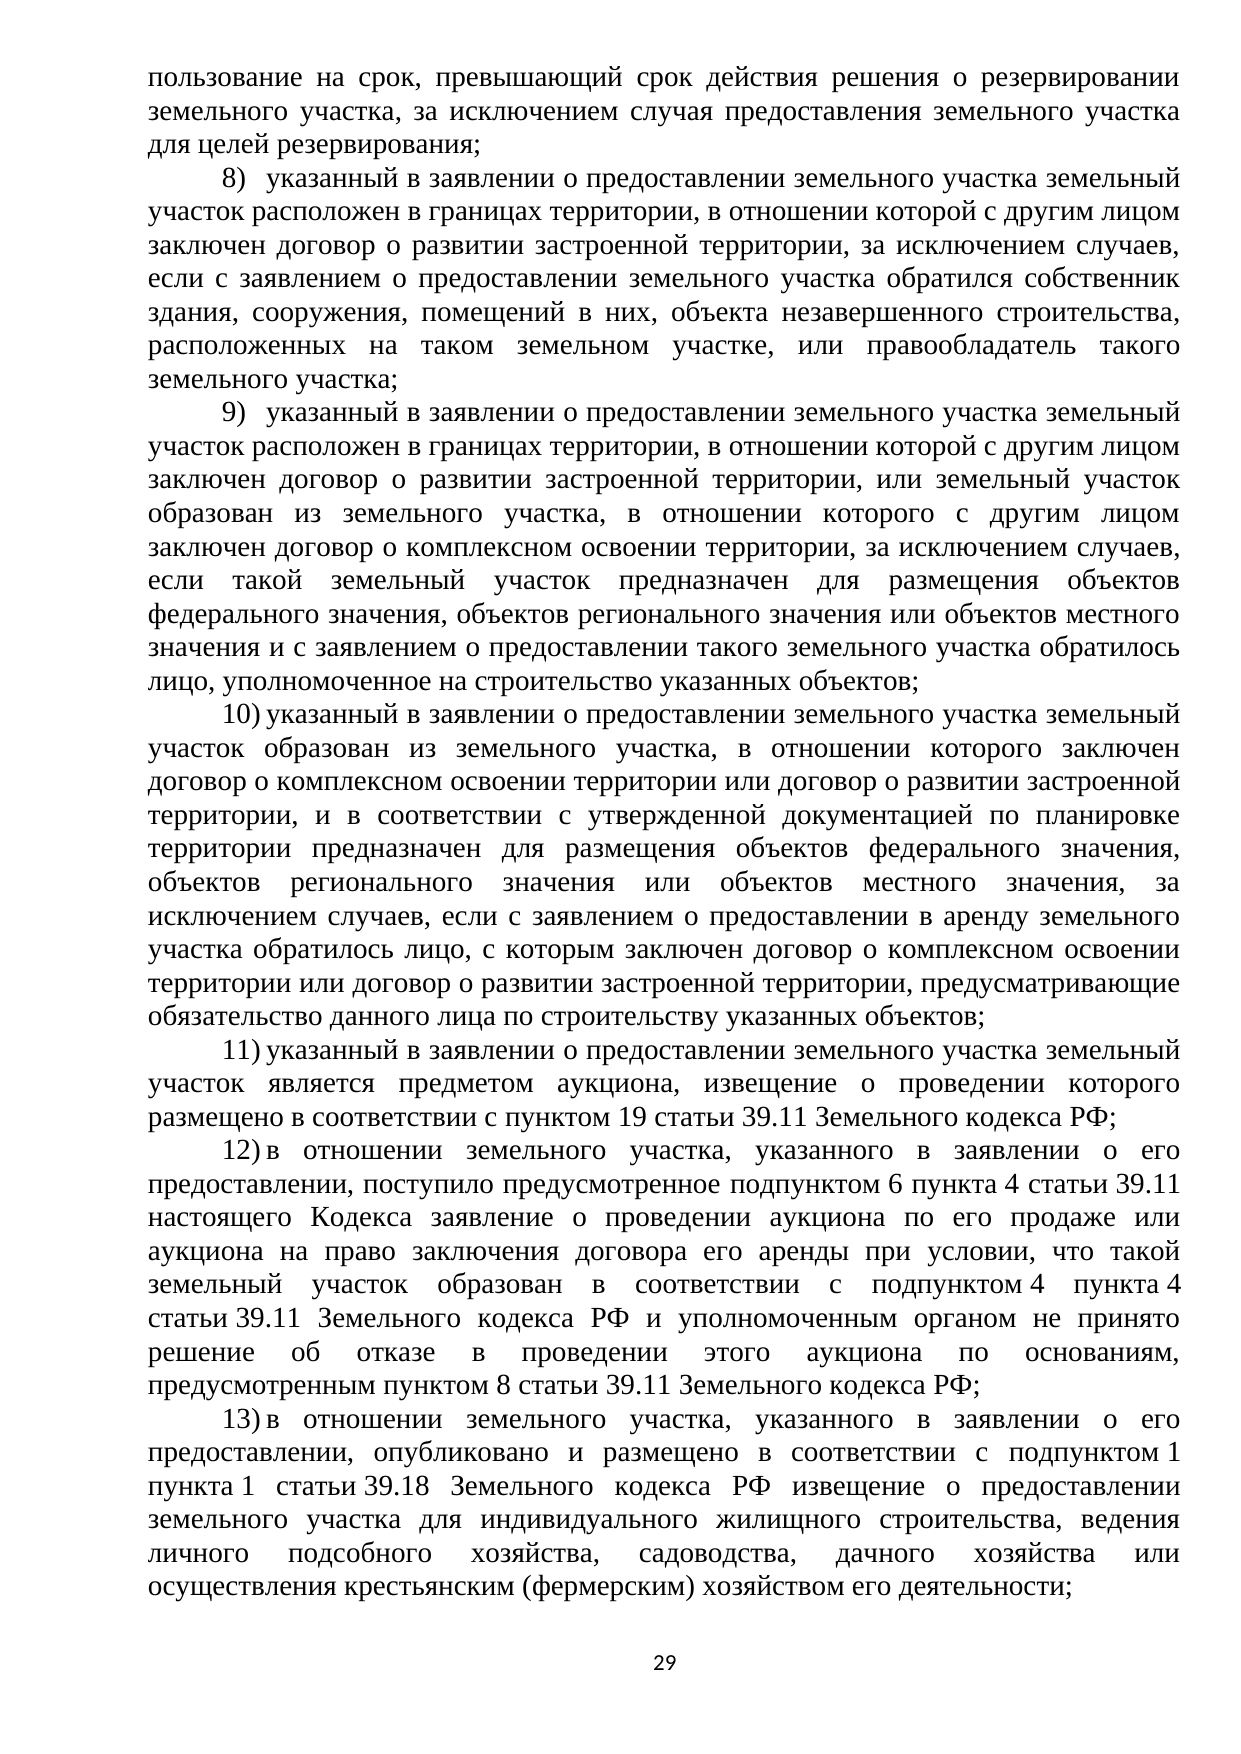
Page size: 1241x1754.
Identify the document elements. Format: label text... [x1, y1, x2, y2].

list указанный в заявлении о предоставлении земельного участка земельный участок расположен в границах территории, в отношении которой с другим лицом заключен договор о развитии застроенной территории, за исключением случаев, если с заявлением о предоставлении земельного участка обратился собственник здания, сооружения, помещений в них, объекта незавершенного строительства, расположенных на таком земельном участке, или правообладатель такого земельного участка; [148, 160, 1181, 394]
list указанный в заявлении о предоставлении земельного участка земельный участок является предметом аукциона, извещение о проведении которого размещено в соответствии с пунктом 19 статьи 39.11 Земельного кодекса РФ; [148, 1032, 1181, 1132]
list в отношении земельного участка, указанного в заявлении о его предоставлении, опубликовано и размещено в соответствии с подпунктом 1 пункта 1 статьи 39.18 Земельного кодекса РФ извещение о предоставлении земельного участка для индивидуального жилищного строительства, ведения личного подсобного хозяйства, садоводства, дачного хозяйства или осуществления крестьянским (фермерским) хозяйством его деятельности; [148, 1401, 1181, 1602]
list в отношении земельного участка, указанного в заявлении о его предоставлении, поступило предусмотренное подпунктом 6 пункта 4 статьи 39.11 настоящего Кодекса заявление о проведении аукциона по его продаже или аукциона на право заключения договора его аренды при условии, что такой земельный участок образован в соответствии с подпунктом 4 пункта 4 статьи 39.11 Земельного кодекса РФ и уполномоченным органом не принято решение об отказе в проведении этого аукциона по основаниям, предусмотренным пунктом 8 статьи 39.11 Земельного кодекса РФ; [148, 1132, 1181, 1401]
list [148, 59, 1181, 160]
list указанный в заявлении о предоставлении земельного участка земельный участок образован из земельного участка, в отношении которого заключен договор о комплексном освоении территории или договор о развитии застроенной территории, и в соответствии с утвержденной документацией по планировке территории предназначен для размещения объектов федерального значения, объектов регионального значения или объектов местного значения, за исключением случаев, если с заявлением о предоставлении в аренду земельного участка обратилось лицо, с которым заключен договор о комплексном освоении территории или договор о развитии застроенной территории, предусматривающие обязательство данного лица по строительству указанных объектов; [148, 696, 1181, 1032]
list указанный в заявлении о предоставлении земельного участка земельный участок расположен в границах территории, в отношении которой с другим лицом заключен договор о развитии застроенной территории, или земельный участок образован из земельного участка, в отношении которого с другим лицом заключен договор о комплексном освоении территории, за исключением случаев, если такой земельный участок предназначен для размещения объектов федерального значения, объектов регионального значения или объектов местного значения и с заявлением о предоставлении такого земельного участка обратилось лицо, уполномоченное на строительство указанных объектов; [148, 394, 1181, 696]
